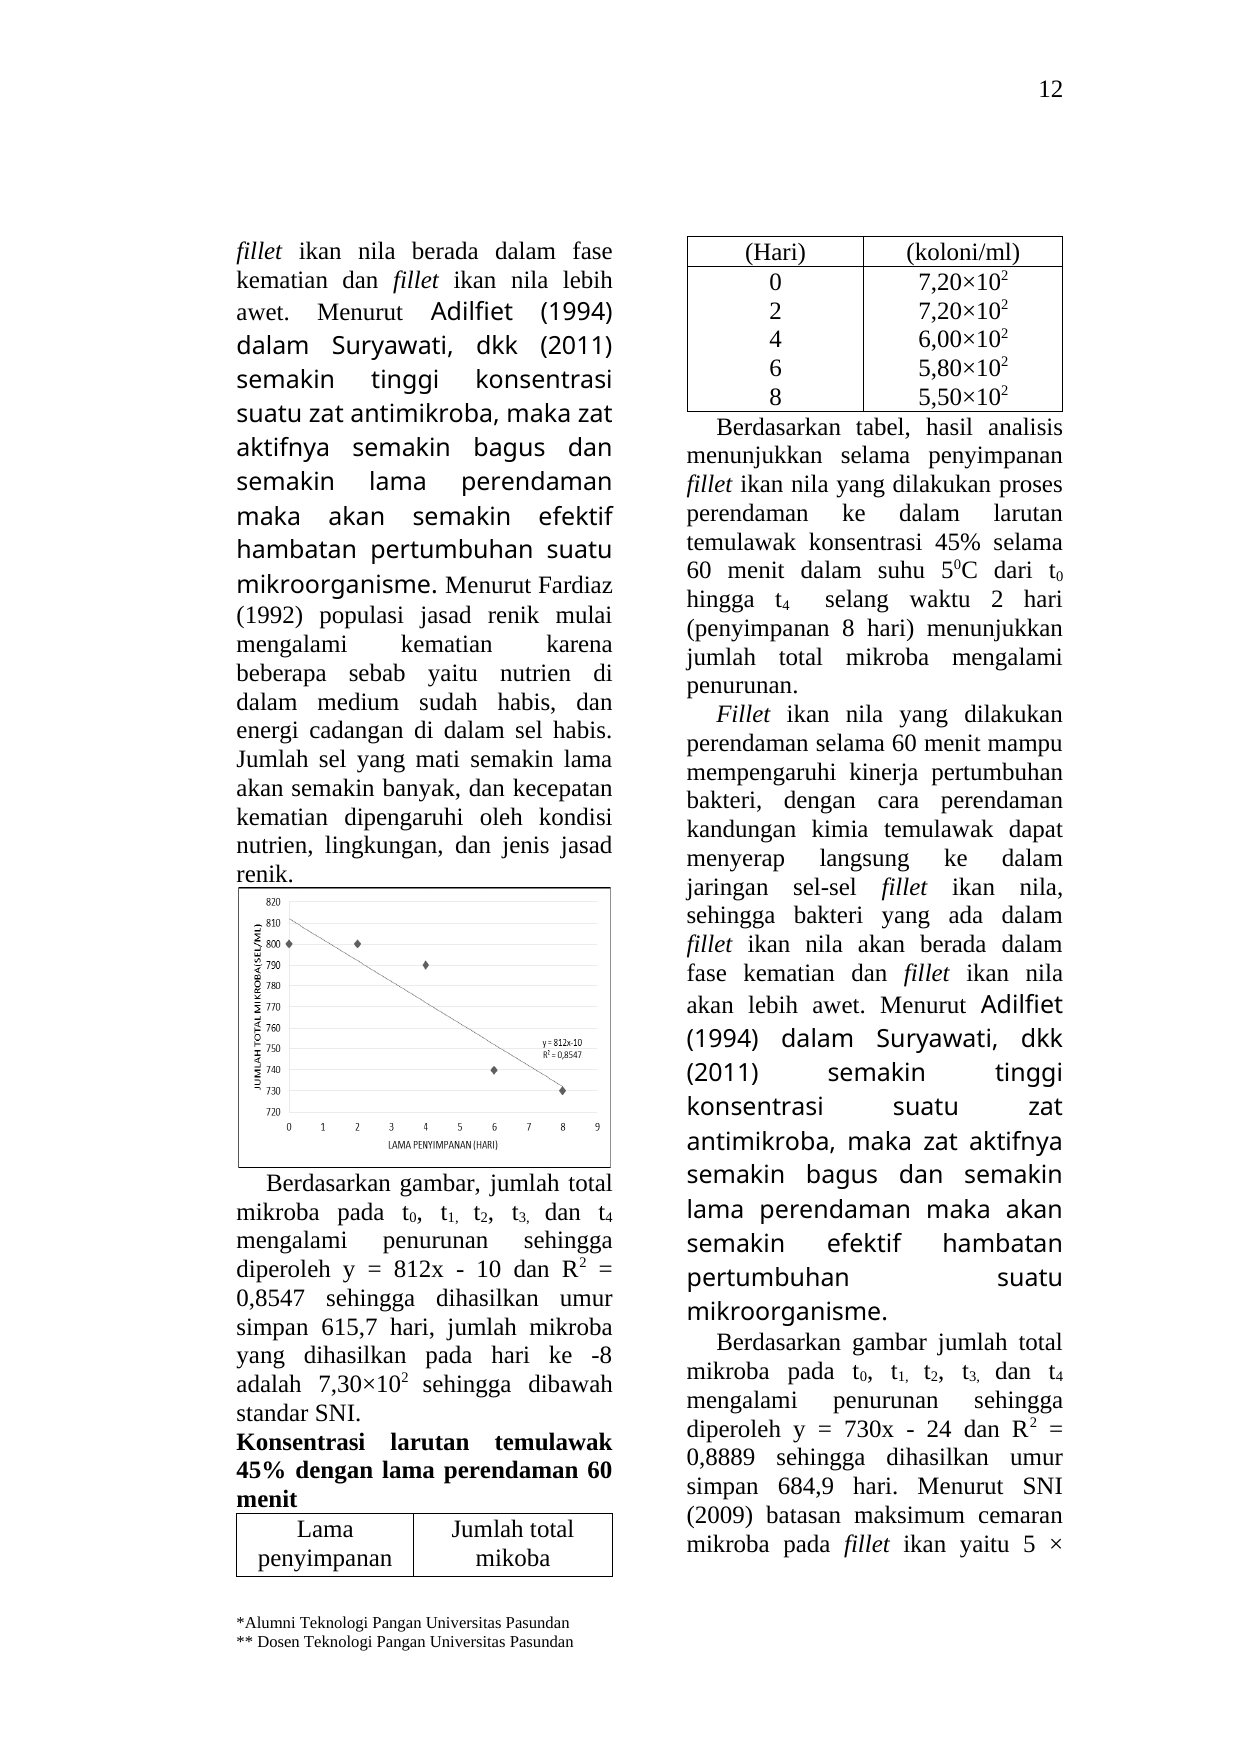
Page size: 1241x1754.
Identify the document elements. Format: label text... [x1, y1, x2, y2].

table_cell 7,20×102 7,20×102 6,00×102 5,80×102 5,50×102 [864, 267, 1062, 411]
table_cell 0 2 4 6 8 [688, 267, 863, 411]
table_header Lama penyimpanan (Hari) [688, 237, 863, 266]
picture [238, 887, 611, 1168]
table_header Jumlah total mikoba (koloni/ml) [864, 237, 1062, 266]
table_header Jumlah total mikoba (koloni/ml) [414, 1514, 612, 1576]
table_header Lama penyimpanan (Hari) [237, 1514, 413, 1576]
text Fillet ikan nila yang dilakukan perendaman selama 60 menit mampu mempengaruhi kinerja pertumbuhan bakteri, dengan cara perendaman kandungan kimia temulawak dapat menyerap langsung ke dalam jaringan sel-sel fillet ikan nila, sehingga bakteri yang ada dalam fillet ikan nila akan berada dalam fase kematian dan fillet ikan nila akan lebih awet. Menurut Adilfiet (1994) dalam Suryawati, dkk (2011) semakin tinggi konsentrasi suatu zat antimikroba, maka zat aktifnya semakin bagus dan semakin lama perendaman maka akan semakin efektif hambatan pertumbuhan suatu mikroorganisme. [686, 699, 1063, 1327]
text Berdasarkan tabel, hasil analisis menunjukkan selama penyimpanan fillet ikan nila yang dilakukan proses perendaman ke dalam larutan temulawak konsentrasi 45% selama 60 menit dalam suhu 50C dari t0 hingga t4 selang waktu 2 hari (penyimpanan 8 hari) menunjukkan jumlah total mikroba mengalami penurunan. [686, 412, 1063, 699]
text Konsentrasi larutan temulawak 45% dengan lama perendaman 60 menit [236, 1427, 613, 1513]
text Berdasarkan gambar, jumlah total mikroba pada t0, t1, t2, t3, dan t4 mengalami penurunan sehingga diperoleh y = 812x - 10 dan R2 = 0,8547 sehingga dihasilkan umur simpan 615,7 hari, jumlah mikroba yang dihasilkan pada hari ke -8 adalah 7,30×102 sehingga dibawah standar SNI. [236, 1168, 613, 1427]
